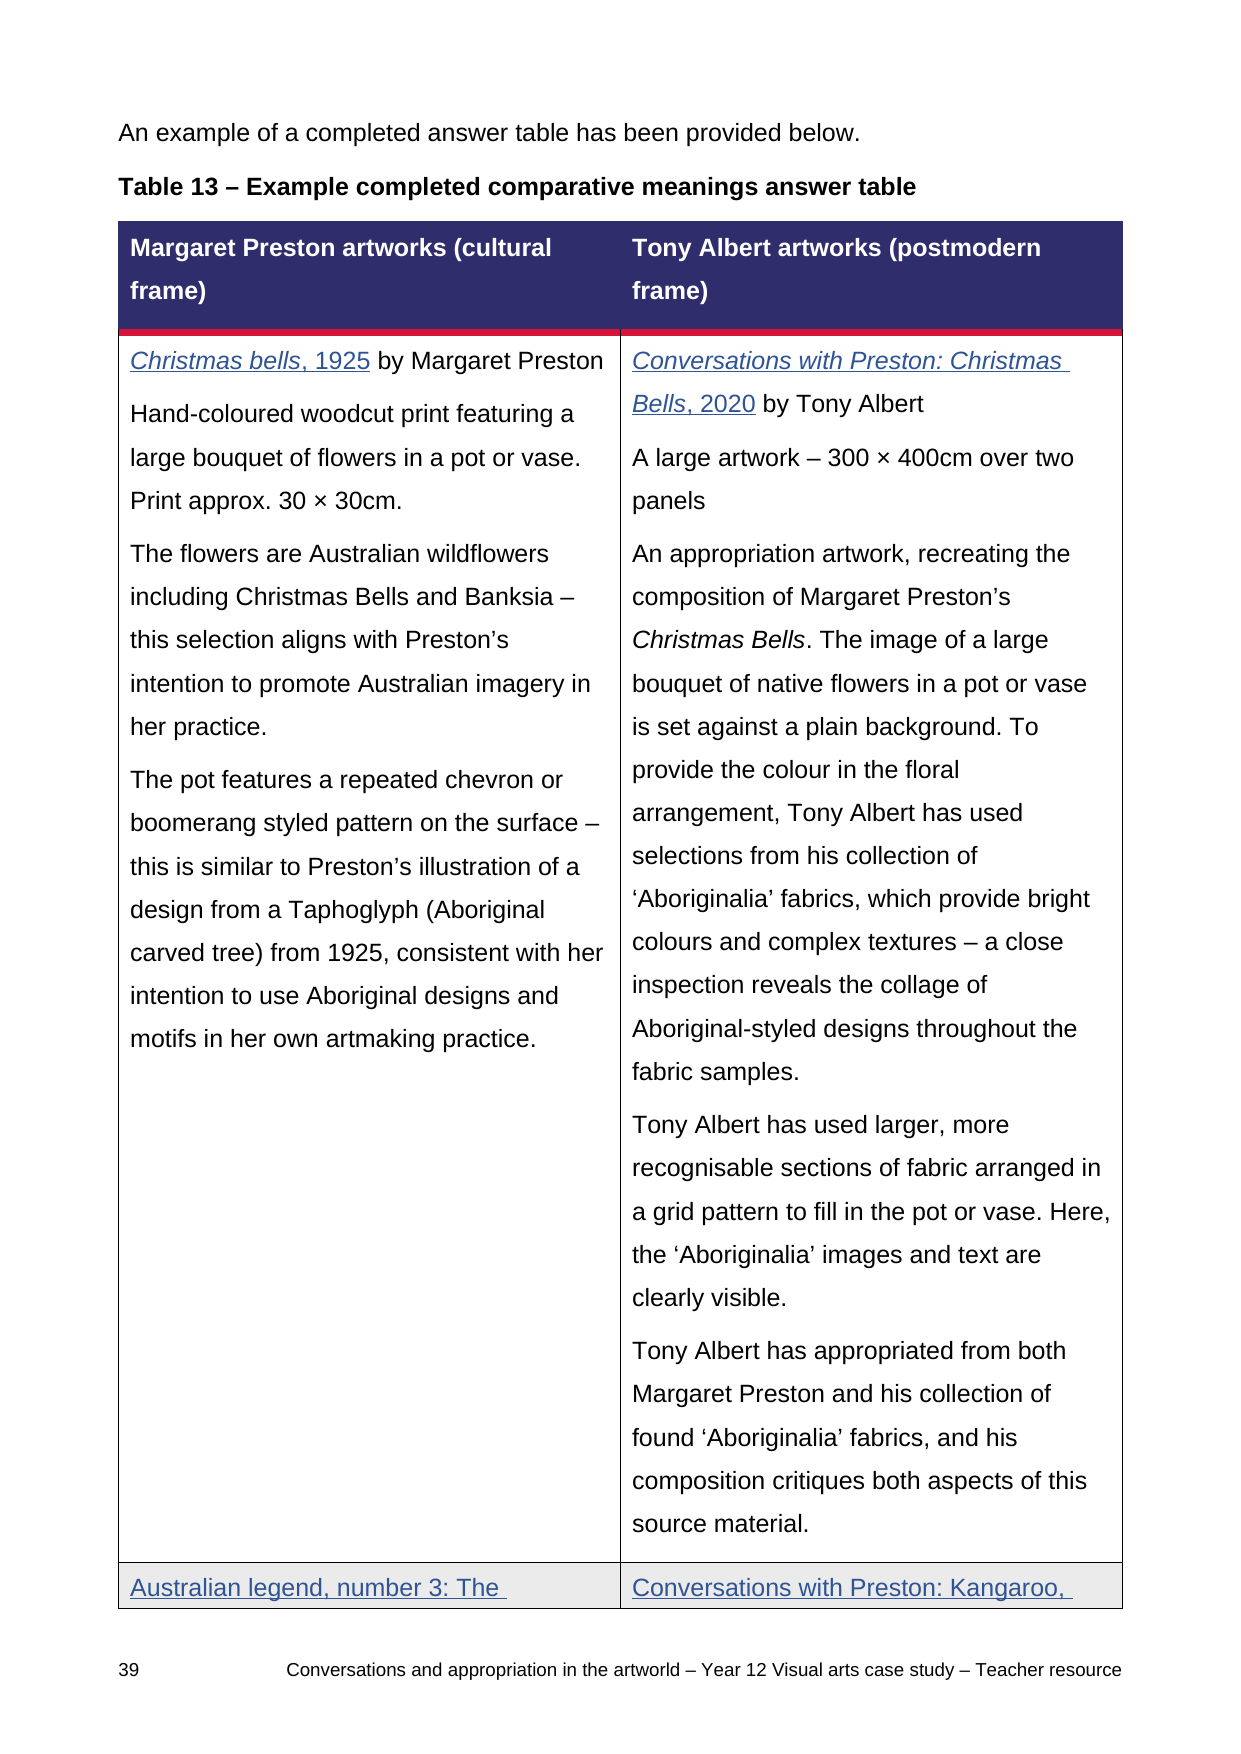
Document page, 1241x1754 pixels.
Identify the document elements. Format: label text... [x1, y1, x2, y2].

table_header Tony Albert artworks (postmodern frame) [621, 222, 1122, 329]
text An example of a completed answer table has been provided below. [118, 118, 1122, 147]
table_cell Christmas bells, 1925 by Margaret Preston Hand-coloured woodcut print featuring a large bouquet of flowers in a pot or vase. Print approx. 30 × 30cm. The flowers are Australian wildflowers including Christmas Bells and Banksia – this selection aligns with Preston’s intention to promote Australian imagery in her practice. The pot features a repeated chevron or boomerang styled pattern on the surface – this is similar to Preston’s illustration of a design from a Taphoglyph (Aboriginal carved tree) from 1925, consistent with her intention to use Aboriginal designs and motifs in her own artmaking practice. [119, 336, 620, 1562]
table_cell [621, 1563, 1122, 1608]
table_header Margaret Preston artworks (cultural frame) [119, 222, 620, 329]
table_cell Conversations with Preston: Christmas Bells, 2020 by Tony Albert A large artwork – 300 × 400cm over two panels An appropriation artwork, recreating the composition of Margaret Preston’s Christmas Bells. The image of a large bouquet of native flowers in a pot or vase is set against a plain background. To provide the colour in the floral arrangement, Tony Albert has used selections from his collection of ‘Aboriginalia’ fabrics, which provide bright colours and complex textures – a close inspection reveals the collage of Aboriginal-styled designs throughout the fabric samples. Tony Albert has used larger, more recognisable sections of fabric arranged in a grid pattern to fill in the pot or vase. Here, the ‘Aboriginalia’ images and text are clearly visible. Tony Albert has appropriated from both Margaret Preston and his collection of found ‘Aboriginalia’ fabrics, and his composition critiques both aspects of this source material. [621, 336, 1122, 1562]
text Table 13 – Example completed comparative meanings answer table [118, 172, 1122, 200]
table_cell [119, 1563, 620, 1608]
